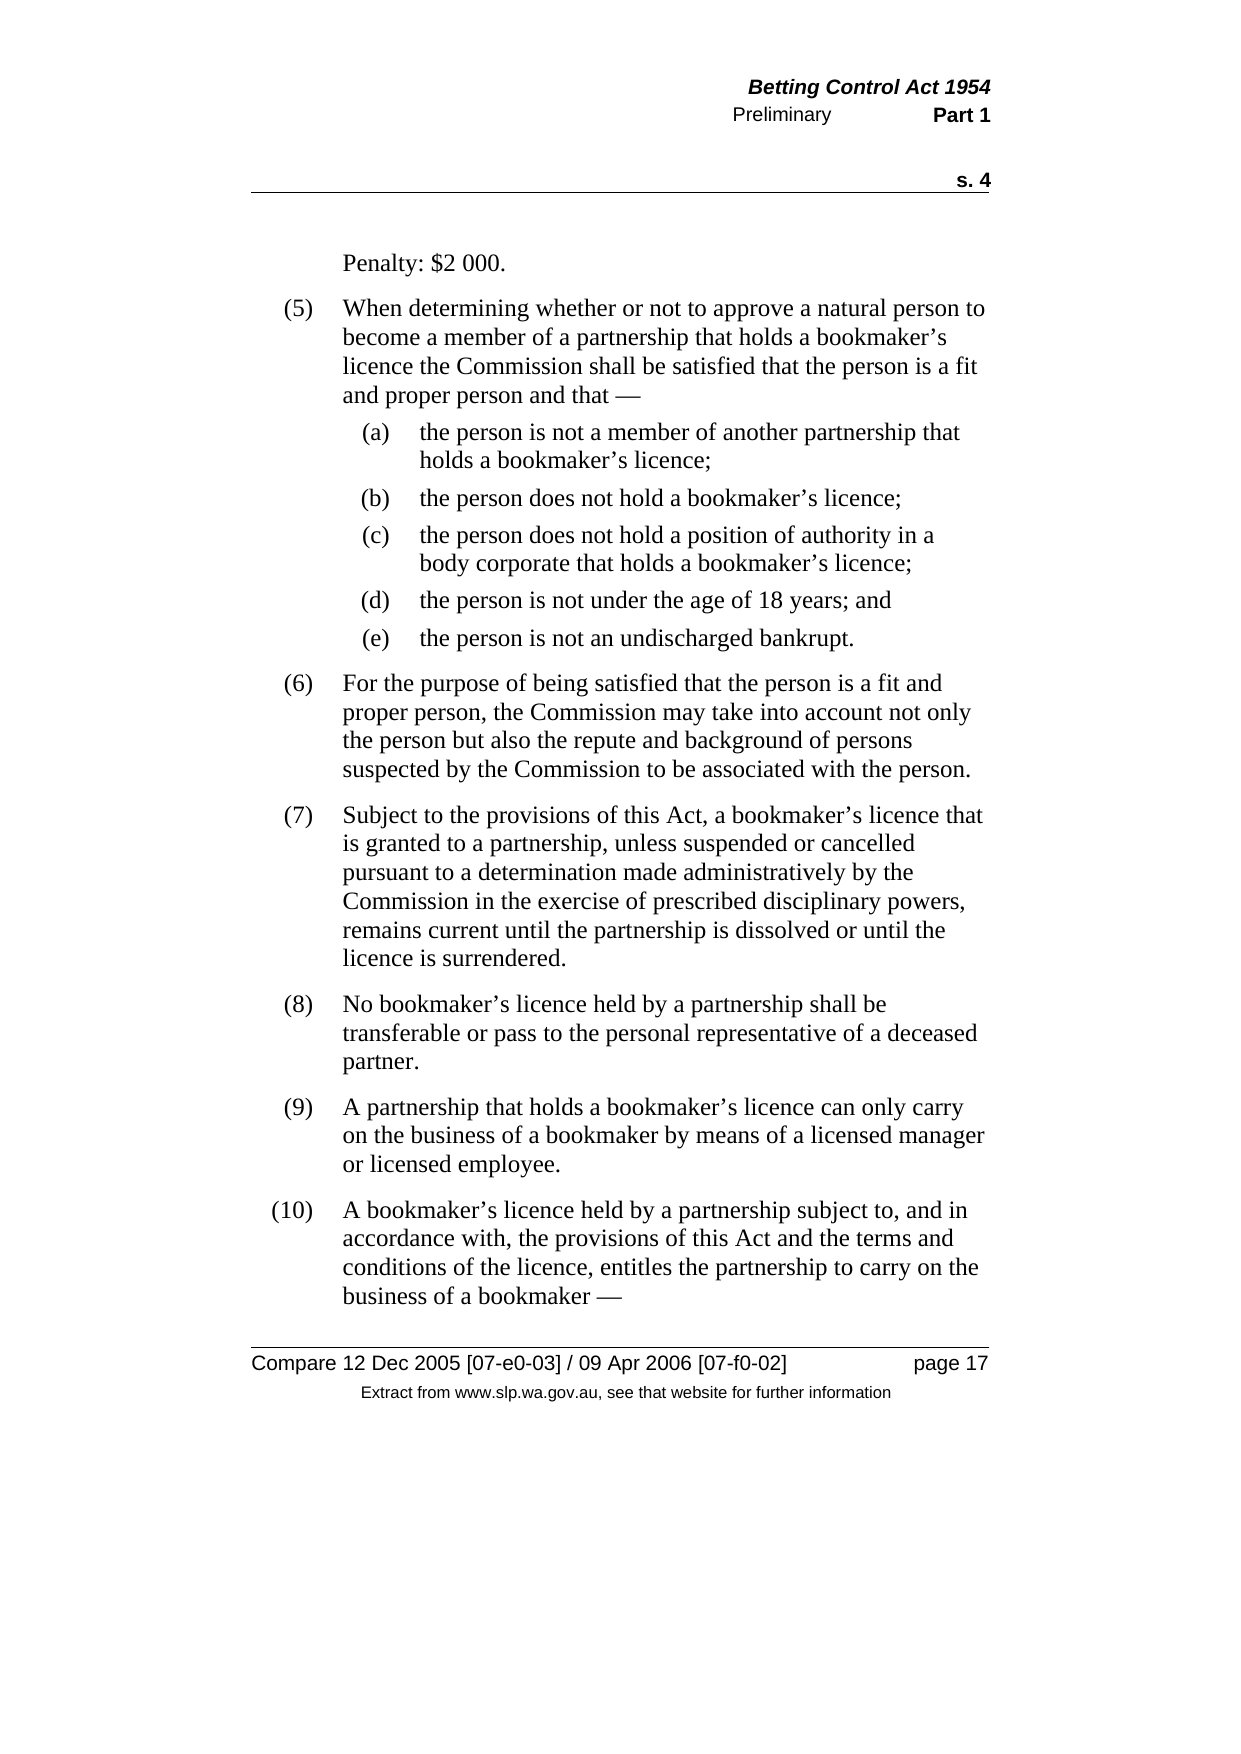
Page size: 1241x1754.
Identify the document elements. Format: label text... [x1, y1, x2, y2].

text (6) For the purpose of being satisfied that the person is a fit and proper person, the Commission may take into account not only the person but also the repute and background of persons suspected by the Commission to be associated with the person. [251, 668, 989, 783]
text (9) A partnership that holds a bookmaker’s licence can only carry on the business of a bookmaker by means of a licensed manager or licensed employee. [251, 1092, 989, 1178]
text (d) the person is not under the age of 18 years; and [251, 586, 989, 614]
text (a) the person is not a member of another partnership that holds a bookmaker’s licence; [251, 417, 989, 474]
text (c) the person does not hold a position of authority in a body corporate that holds a bookmaker’s licence; [251, 520, 989, 577]
text (b) the person does not hold a bookmaker’s licence; [251, 483, 989, 511]
text Penalty: $2 000. [251, 248, 989, 277]
text (5) When determining whether or not to approve a natural person to become a member of a partnership that holds a bookmaker’s licence the Commission shall be satisfied that the person is a fit and proper person and that — [251, 293, 989, 408]
text (e) the person is not an undischarged bankrupt. [251, 623, 989, 651]
text (10) A bookmaker’s licence held by a partnership subject to, and in accordance with, the provisions of this Act and the terms and conditions of the licence, entitles the partnership to carry on the business of a bookmaker — [251, 1195, 989, 1310]
text (7) Subject to the provisions of this Act, a bookmaker’s licence that is granted to a partnership, unless suspended or cancelled pursuant to a determination made administratively by the Commission in the exercise of prescribed disciplinary powers, remains current until the partnership is dissolved or until the licence is surrendered. [251, 800, 989, 972]
text (8) No bookmaker’s licence held by a partnership shall be transferable or pass to the personal representative of a deceased partner. [251, 989, 989, 1075]
